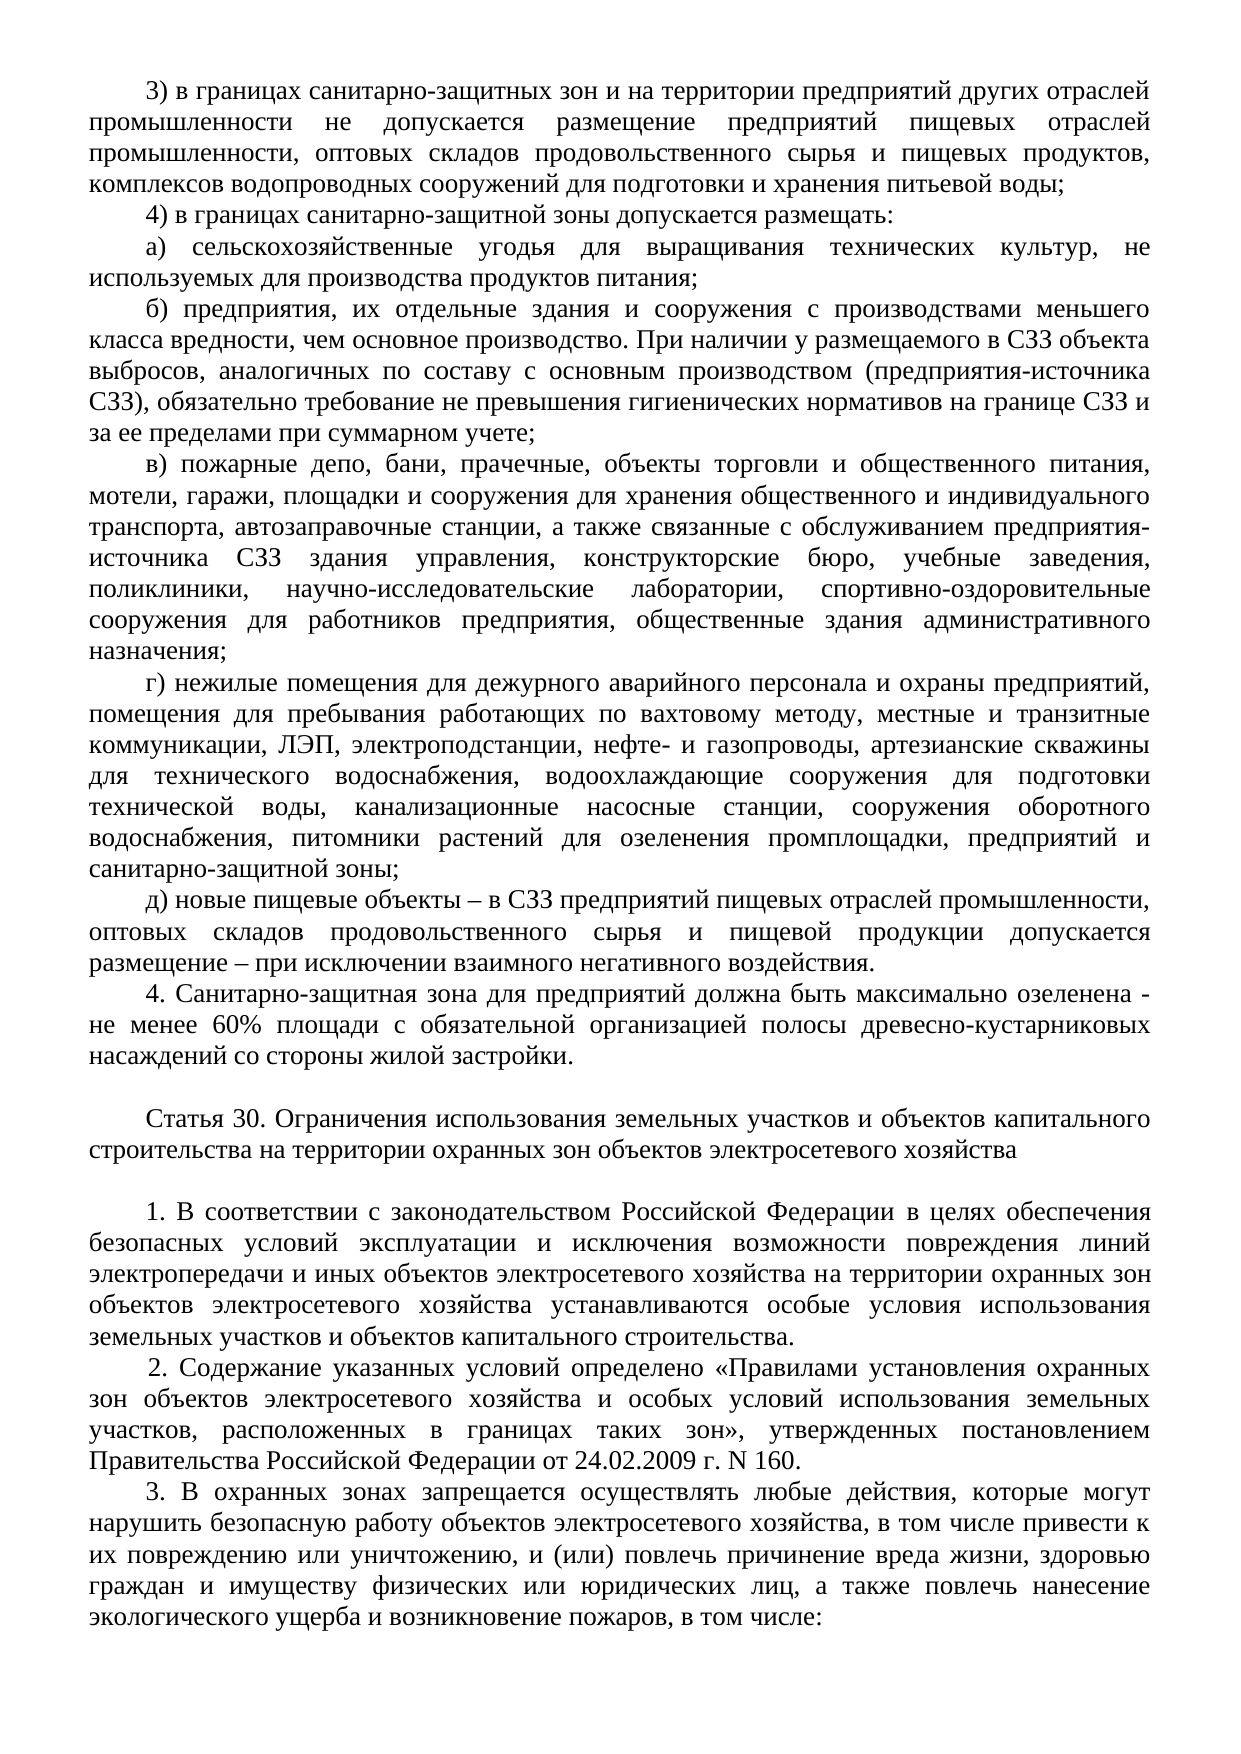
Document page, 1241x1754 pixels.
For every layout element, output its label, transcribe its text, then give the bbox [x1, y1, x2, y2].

text 4. Санитарно-защитная зона для предприятий должна быть максимально озеленена - не менее 60% площади с обязательной организацией полосы древесно-кустарниковых насаждений со стороны жилой застройки. [89, 977, 1152, 1071]
text 1. В соответствии с законодательством Российской Федерации в целях обеспечения безопасных условий эксплуатации и исключения возможности повреждения линий электропередачи и иных объектов электросетевого хозяйства на территории охранных зон объектов электросетевого хозяйства устанавливаются особые условия использования земельных участков и объектов капитального строительства. [89, 1195, 1152, 1351]
text 3. В охранных зонах запрещается осуществлять любые действия, которые могут нарушить безопасную работу объектов электросетевого хозяйства, в том числе привести к их повреждению или уничтожению, и (или) повлечь причинение вреда жизни, здоровью граждан и имуществу физических или юридических лиц, а также повлечь нанесение экологического ущерба и возникновение пожаров, в том числе: [89, 1475, 1152, 1631]
text д) новые пищевые объекты – в СЗЗ предприятий пищевых отраслей промышленности, оптовых складов продовольственного сырья и пищевой продукции допускается размещение – при исключении взаимного негативного воздействия. [89, 884, 1152, 977]
text в) пожарные депо, бани, прачечные, объекты торговли и общественного питания, мотели, гаражи, площадки и сооружения для хранения общественного и индивидуального транспорта, автозаправочные станции, а также связанные с обслуживанием предприятия-источника СЗЗ здания управления, конструкторские бюро, учебные заведения, поликлиники, научно-исследовательские лаборатории, спортивно-оздоровительные сооружения для работников предприятия, общественные здания административного назначения; [89, 448, 1152, 666]
text 4) в границах санитарно-защитной зоны допускается размещать: [89, 198, 1152, 229]
text г) нежилые помещения для дежурного аварийного персонала и охраны предприятий, помещения для пребывания работающих по вахтовому методу, местные и транзитные коммуникации, ЛЭП, электроподстанции, нефте- и газопроводы, артезианские скважины для технического водоснабжения, водоохлаждающие сооружения для подготовки технической воды, канализационные насосные станции, сооружения оборотного водоснабжения, питомники растений для озеленения промплощадки, предприятий и санитарно-защитной зоны; [89, 666, 1152, 884]
text а) сельскохозяйственные угодья для выращивания технических культур, не используемых для производства продуктов питания; [89, 229, 1152, 292]
text Статья 30. Ограничения использования земельных участков и объектов капитального строительства на территории охранных зон объектов электросетевого хозяйства [89, 1102, 1152, 1164]
text 2. Содержание указанных условий определено «Правилами установления охранных зон объектов электросетевого хозяйства и особых условий использования земельных участков, расположенных в границах таких зон», утвержденных постановлением Правительства Российской Федерации от 24.02.2009 г. N 160. [89, 1351, 1152, 1475]
text б) предприятия, их отдельные здания и сооружения с производствами меньшего класса вредности, чем основное производство. При наличии у размещаемого в СЗЗ объекта выбросов, аналогичных по составу с основным производством (предприятия-источника СЗЗ), обязательно требование не превышения гигиенических нормативов на границе СЗЗ и за ее пределами при суммарном учете; [89, 292, 1152, 448]
text 3) в границах санитарно-защитных зон и на территории предприятий других отраслей промышленности не допускается размещение предприятий пищевых отраслей промышленности, оптовых складов продовольственного сырья и пищевых продуктов, комплексов водопроводных сооружений для подготовки и хранения питьевой воды; [89, 74, 1152, 198]
